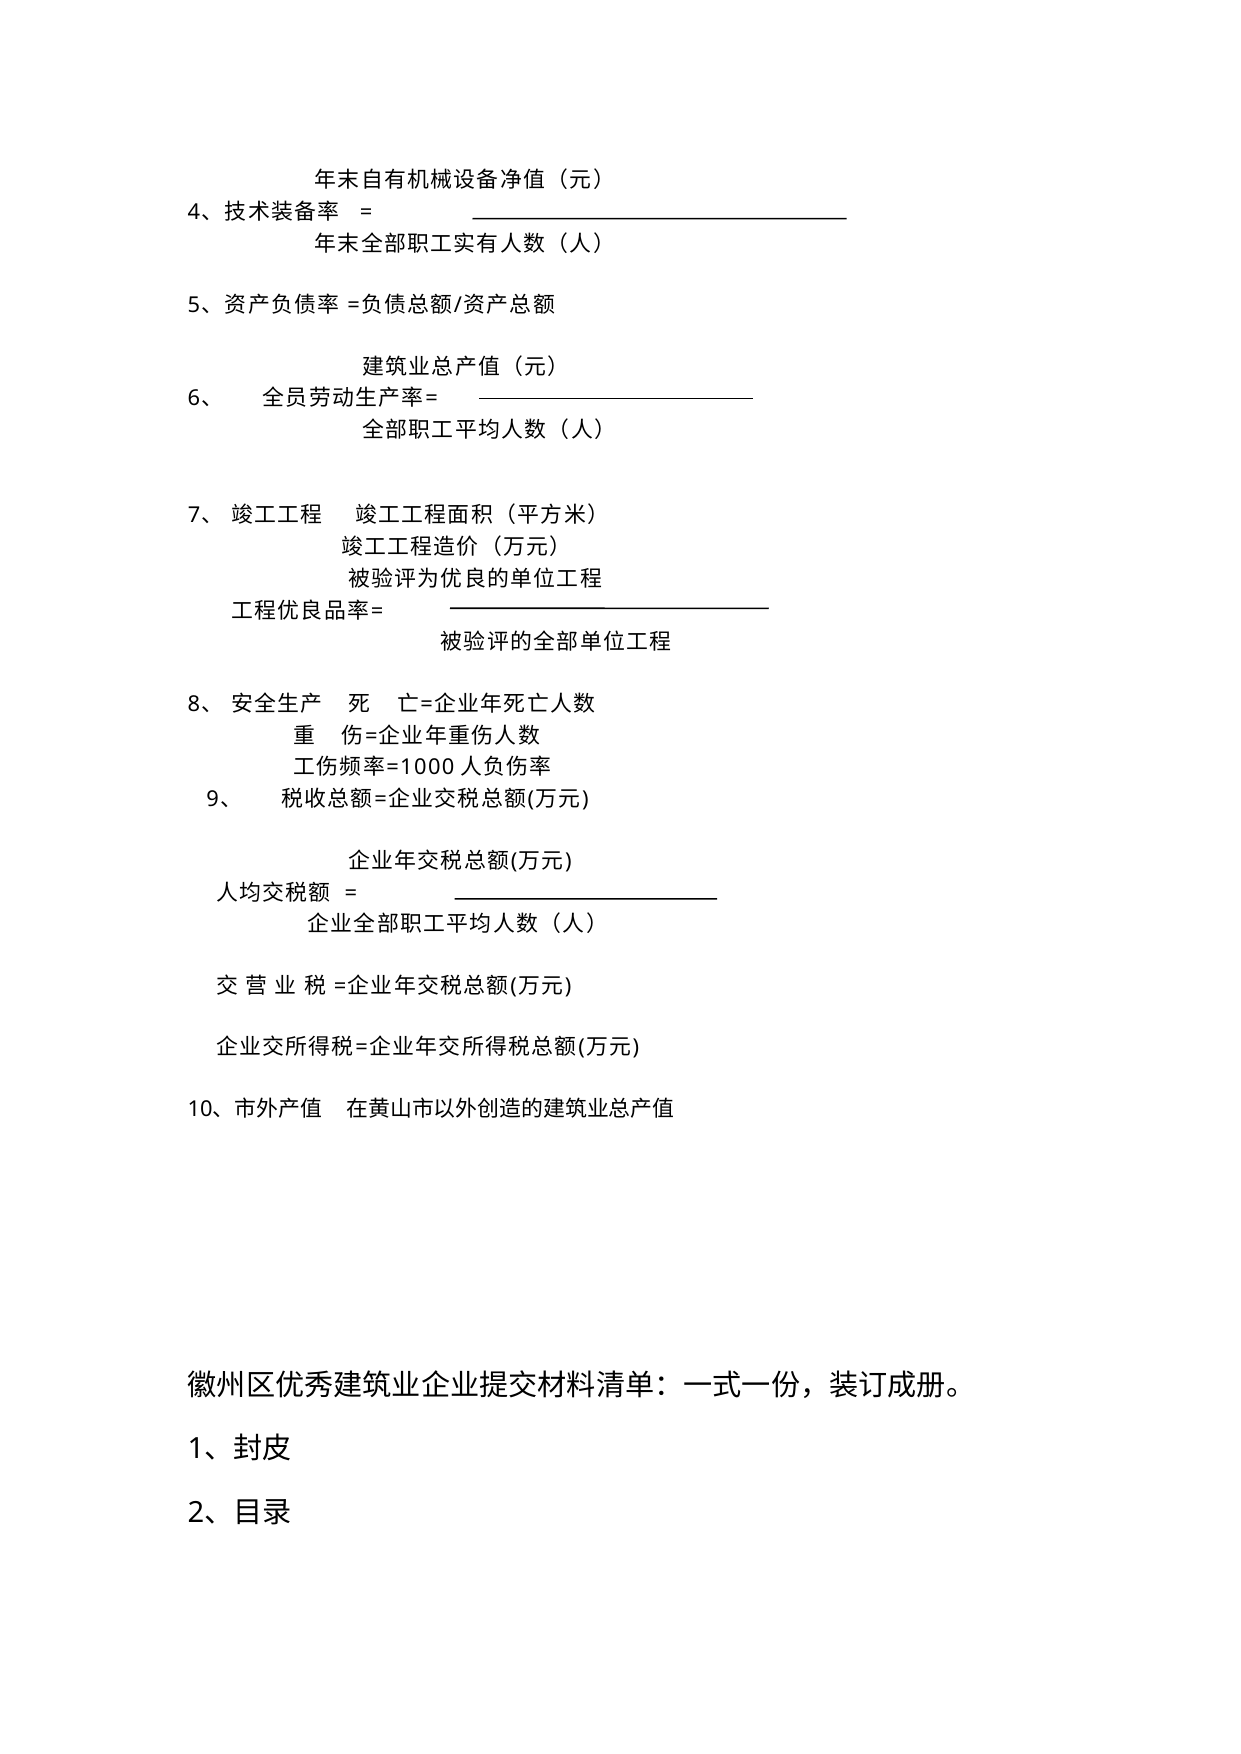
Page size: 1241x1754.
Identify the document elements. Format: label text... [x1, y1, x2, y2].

text 人均交税额 = [187, 874, 1053, 906]
text 年末全部职工实有人数（人） [187, 226, 1053, 257]
list 封皮 [187, 1425, 1053, 1467]
text 7、 竣工工程 竣工工程面积（平方米） [188, 497, 1053, 529]
text 重 伤=企业年重伤人数 [187, 718, 1053, 749]
text 交 营 业 税 =企业年交税总额(万元) [187, 968, 1053, 999]
text 工程优良品率= [187, 593, 1053, 624]
text 被验评的全部单位工程 [256, 624, 1053, 656]
text 企业全部职工平均人数（人） [187, 906, 1053, 938]
text 10、市外产值 在黄山市以外创造的建筑业总产值 [187, 1091, 1053, 1123]
list 全员劳动生产率= [187, 380, 1053, 412]
list 目录 [187, 1489, 1053, 1531]
text 4、技术装备率 = [187, 194, 1053, 226]
text 企业年交税总额(万元) [256, 843, 1053, 874]
text 8、 安全生产 死 亡=企业年死亡人数 [187, 686, 1053, 718]
text 工伤频率=1000人负伤率 [187, 749, 1053, 781]
text 企业交所得税=企业年交所得税总额(万元) [187, 1029, 1053, 1061]
text 徽州区优秀建筑业企业提交材料清单：一式一份，装订成册。 [187, 1362, 1053, 1404]
text 竣工工程造价（万元） [256, 529, 1053, 561]
text 建筑业总产值（元） [256, 349, 1053, 380]
text 5、资产负债率 =负债总额/资产总额 [187, 287, 1053, 319]
list 税收总额=企业交税总额(万元) [206, 781, 1053, 813]
text 被验评为优良的单位工程 [256, 561, 1053, 593]
text 全部职工平均人数（人） [256, 412, 1053, 444]
text 年末自有机械设备净值（元） [187, 162, 1053, 194]
